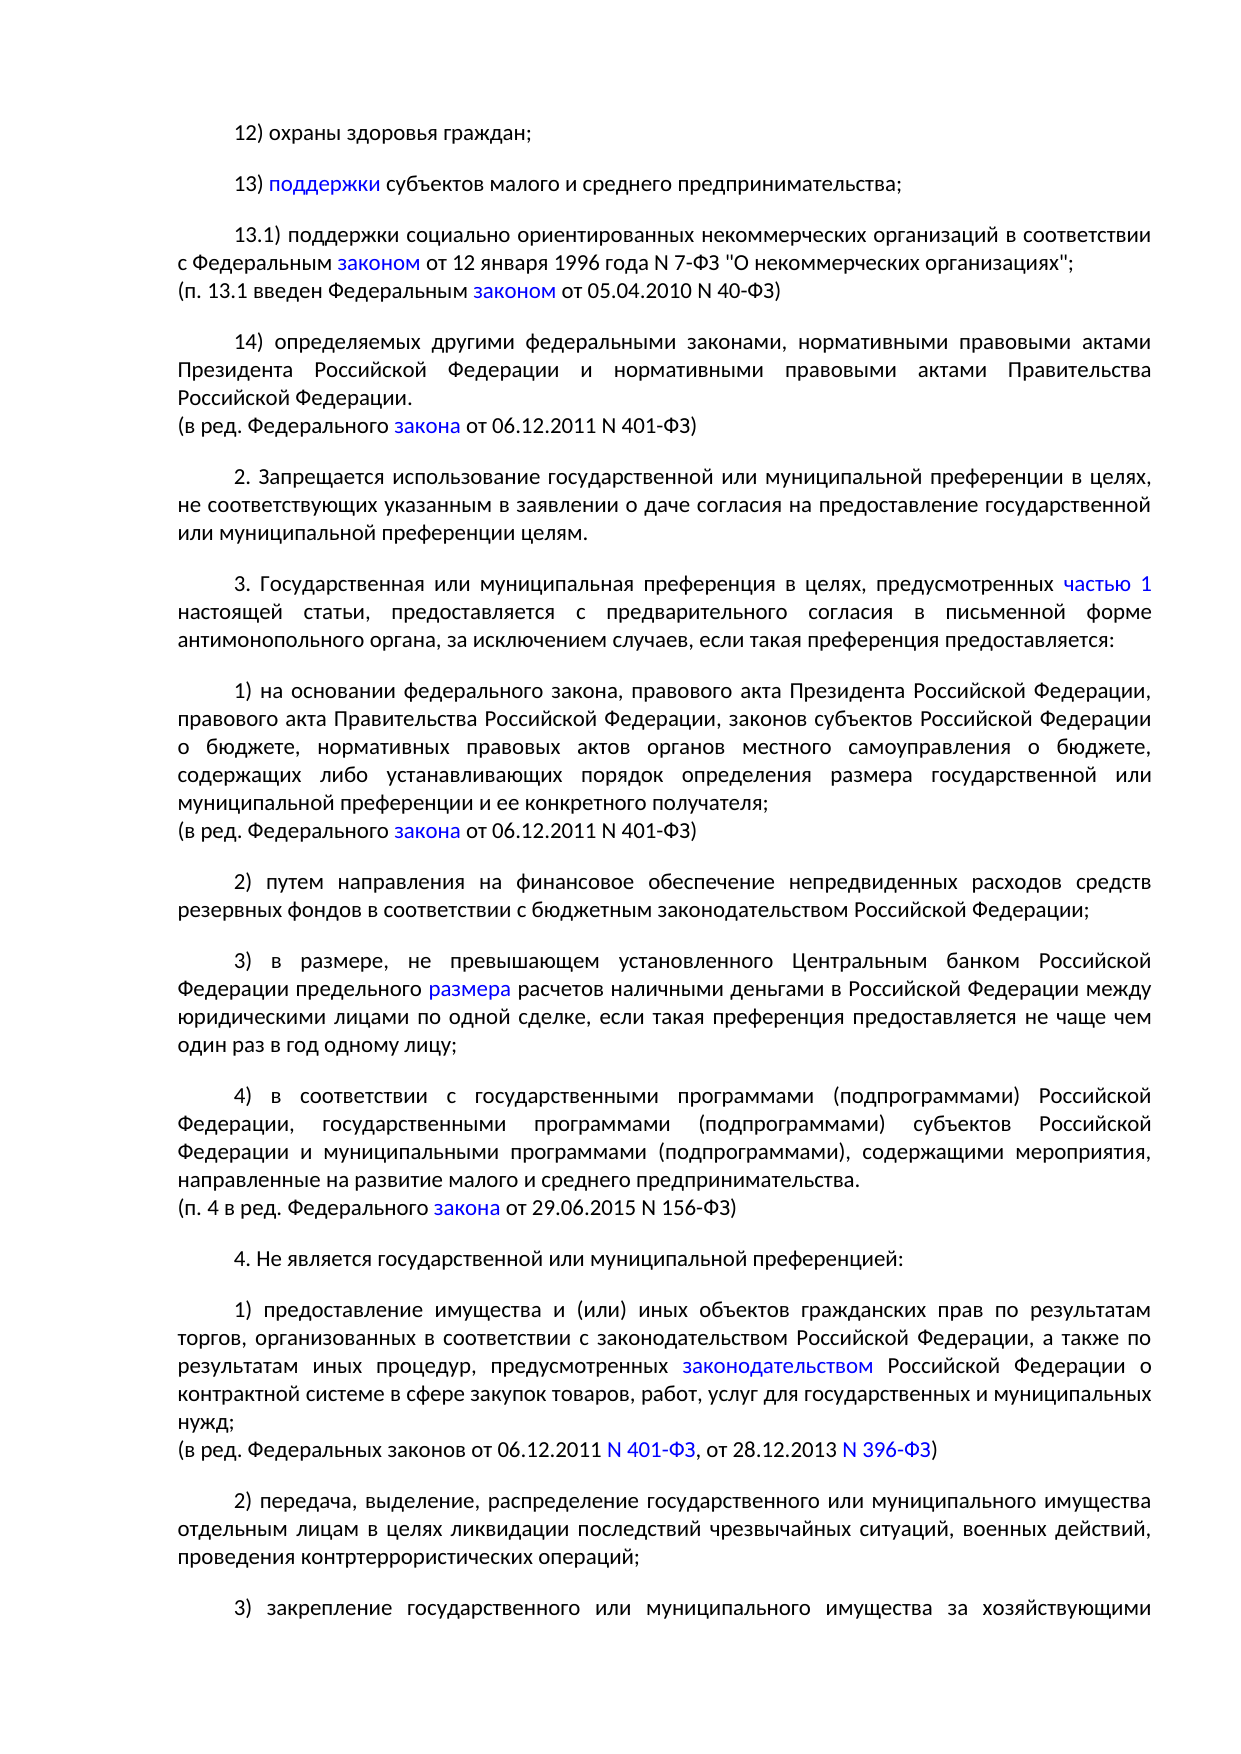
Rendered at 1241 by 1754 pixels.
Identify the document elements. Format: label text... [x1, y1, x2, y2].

text (в ред. Федеральных законов от 06.12.2011 N 401-ФЗ, от 28.12.2013 N 396-ФЗ) [177, 1435, 1152, 1463]
text 13) поддержки субъектов малого и среднего предпринимательства; [177, 169, 1152, 197]
text 4. Не является государственной или муниципальной преференцией: [177, 1244, 1152, 1272]
text 2. Запрещается использование государственной или муниципальной преференции в целях, не соответствующих указанным в заявлении о даче согласия на предоставление государственной или муниципальной преференции целям. [177, 462, 1152, 546]
text 2) передача, выделение, распределение государственного или муниципального имущества отдельным лицам в целях ликвидации последствий чрезвычайных ситуаций, военных действий, проведения контртеррористических операций; [177, 1486, 1152, 1570]
text 3) в размере, не превышающем установленного Центральным банком Российской Федерации предельного размера расчетов наличными деньгами в Российской Федерации между юридическими лицами по одной сделке, если такая преференция предоставляется не чаще чем один раз в год одному лицу; [177, 946, 1152, 1058]
text (п. 13.1 введен Федеральным законом от 05.04.2010 N 40-ФЗ) [177, 276, 1152, 304]
text 3. Государственная или муниципальная преференция в целях, предусмотренных частью 1 настоящей статьи, предоставляется с предварительного согласия в письменной форме антимонопольного органа, за исключением случаев, если такая преференция предоставляется: [177, 569, 1152, 653]
text (п. 4 в ред. Федерального закона от 29.06.2015 N 156-ФЗ) [177, 1193, 1152, 1221]
text 1) на основании федерального закона, правового акта Президента Российской Федерации, правового акта Правительства Российской Федерации, законов субъектов Российской Федерации о бюджете, нормативных правовых актов органов местного самоуправления о бюджете, содержащих либо устанавливающих порядок определения размера государственной или муниципальной преференции и ее конкретного получателя; [177, 676, 1152, 816]
text 1) предоставление имущества и (или) иных объектов гражданских прав по результатам торгов, организованных в соответствии с законодательством Российской Федерации, а также по результатам иных процедур, предусмотренных законодательством Российской Федерации о контрактной системе в сфере закупок товаров, работ, услуг для государственных и муниципальных нужд; [177, 1295, 1152, 1435]
text 14) определяемых другими федеральными законами, нормативными правовыми актами Президента Российской Федерации и нормативными правовыми актами Правительства Российской Федерации. [177, 327, 1152, 411]
text (в ред. Федерального закона от 06.12.2011 N 401-ФЗ) [177, 411, 1152, 439]
text (в ред. Федерального закона от 06.12.2011 N 401-ФЗ) [177, 816, 1152, 844]
text 12) охраны здоровья граждан; [177, 118, 1152, 146]
text 13.1) поддержки социально ориентированных некоммерческих организаций в соответствии с Федеральным законом от 12 января 1996 года N 7-ФЗ "О некоммерческих организациях"; [177, 220, 1152, 276]
text 4) в соответствии с государственными программами (подпрограммами) Российской Федерации, государственными программами (подпрограммами) субъектов Российской Федерации и муниципальными программами (подпрограммами), содержащими мероприятия, направленные на развитие малого и среднего предпринимательства. [177, 1081, 1152, 1193]
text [177, 1593, 1152, 1621]
text 2) путем направления на финансовое обеспечение непредвиденных расходов средств резервных фондов в соответствии с бюджетным законодательством Российской Федерации; [177, 867, 1152, 923]
